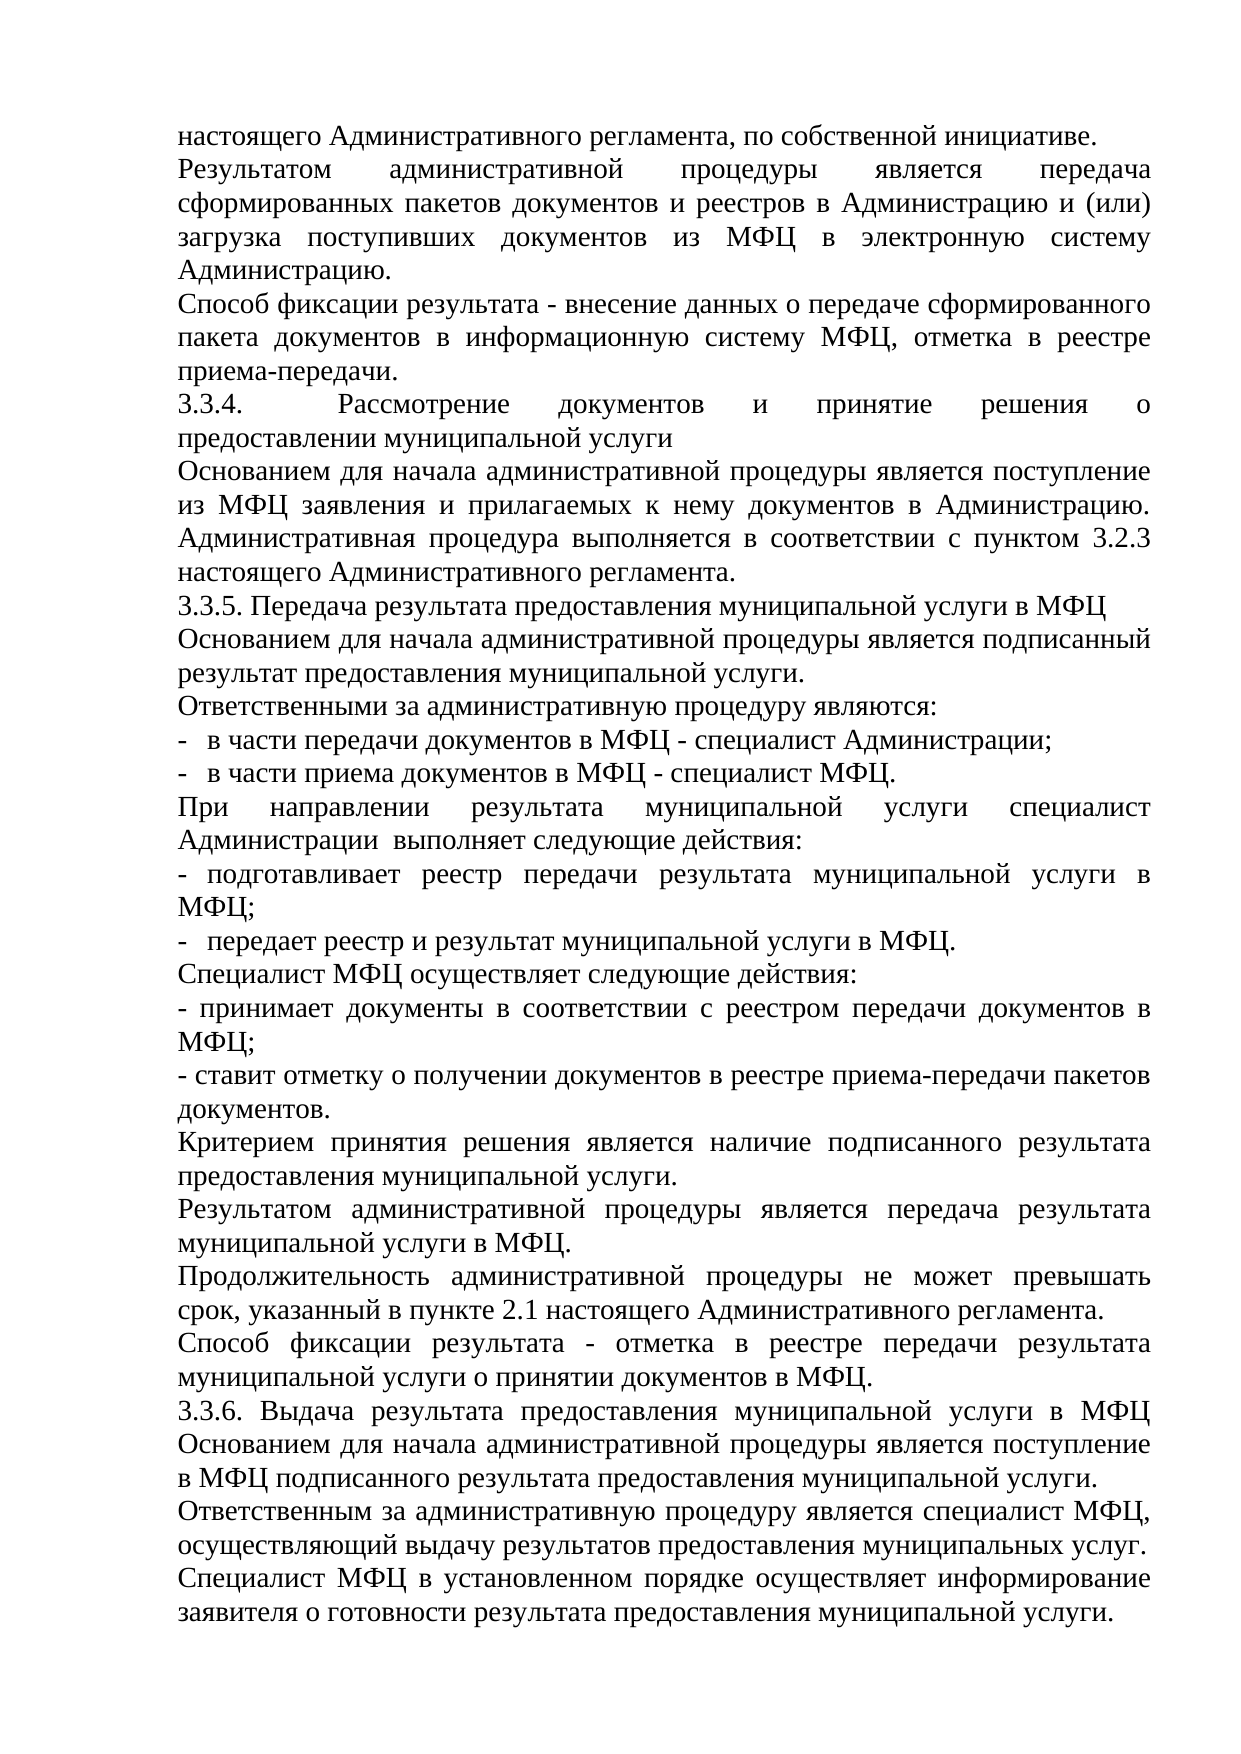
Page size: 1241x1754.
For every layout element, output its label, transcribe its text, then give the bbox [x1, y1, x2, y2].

text - принимает документы в соответствии с реестром передачи документов в МФЦ; [177, 990, 1152, 1057]
text Способ фиксации результата - отметка в реестре передачи результата муниципальной услуги о принятии документов в МФЦ. [177, 1326, 1152, 1393]
text Способ фиксации результата - внесение данных о передаче сформированного пакета документов в информационную систему МФЦ, отметка в реестре приема-передачи. [177, 286, 1152, 386]
list Рассмотрение документов и принятие решения о предоставлении муниципальной услуги [177, 386, 1152, 453]
text Ответственными за административную процедуру являются: [177, 688, 1152, 722]
text При направлении результата муниципальной услуги специалист Администрации выполняет следующие действия: [177, 789, 1152, 856]
text Специалист МФЦ осуществляет следующие действия: [177, 957, 1152, 990]
list передает реестр и результат муниципальной услуги в МФЦ. [177, 923, 1152, 957]
text 3.3.5. Передача результата предоставления муниципальной услуги в МФЦ [177, 588, 1152, 621]
text Результатом административной процедуры является передача сформированных пакетов документов и реестров в Администрацию и (или) загрузка поступивших документов из МФЦ в электронную систему Администрацию. [177, 152, 1152, 286]
text Специалист МФЦ в установленном порядке осуществляет информирование заявителя о готовности результата предоставления муниципальной услуги. [177, 1560, 1152, 1627]
list в части приема документов в МФЦ - специалист МФЦ. [177, 755, 1152, 789]
text Результатом административной процедуры является передача результата муниципальной услуги в МФЦ. [177, 1191, 1152, 1258]
list в части передачи документов в МФЦ - специалист Администрации; [177, 722, 1152, 755]
text Продолжительность административной процедуры не может превышать срок, указанный в пункте 2.1 настоящего Административного регламента. [177, 1258, 1152, 1326]
text Основанием для начала административной процедуры является подписанный результат предоставления муниципальной услуги. [177, 621, 1152, 688]
text Основанием для начала административной процедуры является поступление из МФЦ заявления и прилагаемых к нему документов в Администрацию. Административная процедура выполняется в соответствии с пунктом 3.2.3 настоящего Административного регламента. [177, 453, 1152, 588]
text - ставит отметку о получении документов в реестре приема-передачи пакетов документов. [177, 1057, 1152, 1124]
list подготавливает реестр передачи результата муниципальной услуги в МФЦ; [177, 856, 1152, 923]
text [177, 118, 1152, 152]
text Ответственным за административную процедуру является специалист МФЦ, осуществляющий выдачу результатов предоставления муниципальных услуг. [177, 1493, 1152, 1560]
text Критерием принятия решения является наличие подписанного результата предоставления муниципальной услуги. [177, 1124, 1152, 1191]
text 3.3.6. Выдача результата предоставления муниципальной услуги в МФЦ Основанием для начала административной процедуры является поступление в МФЦ подписанного результата предоставления муниципальной услуги. [177, 1393, 1152, 1493]
